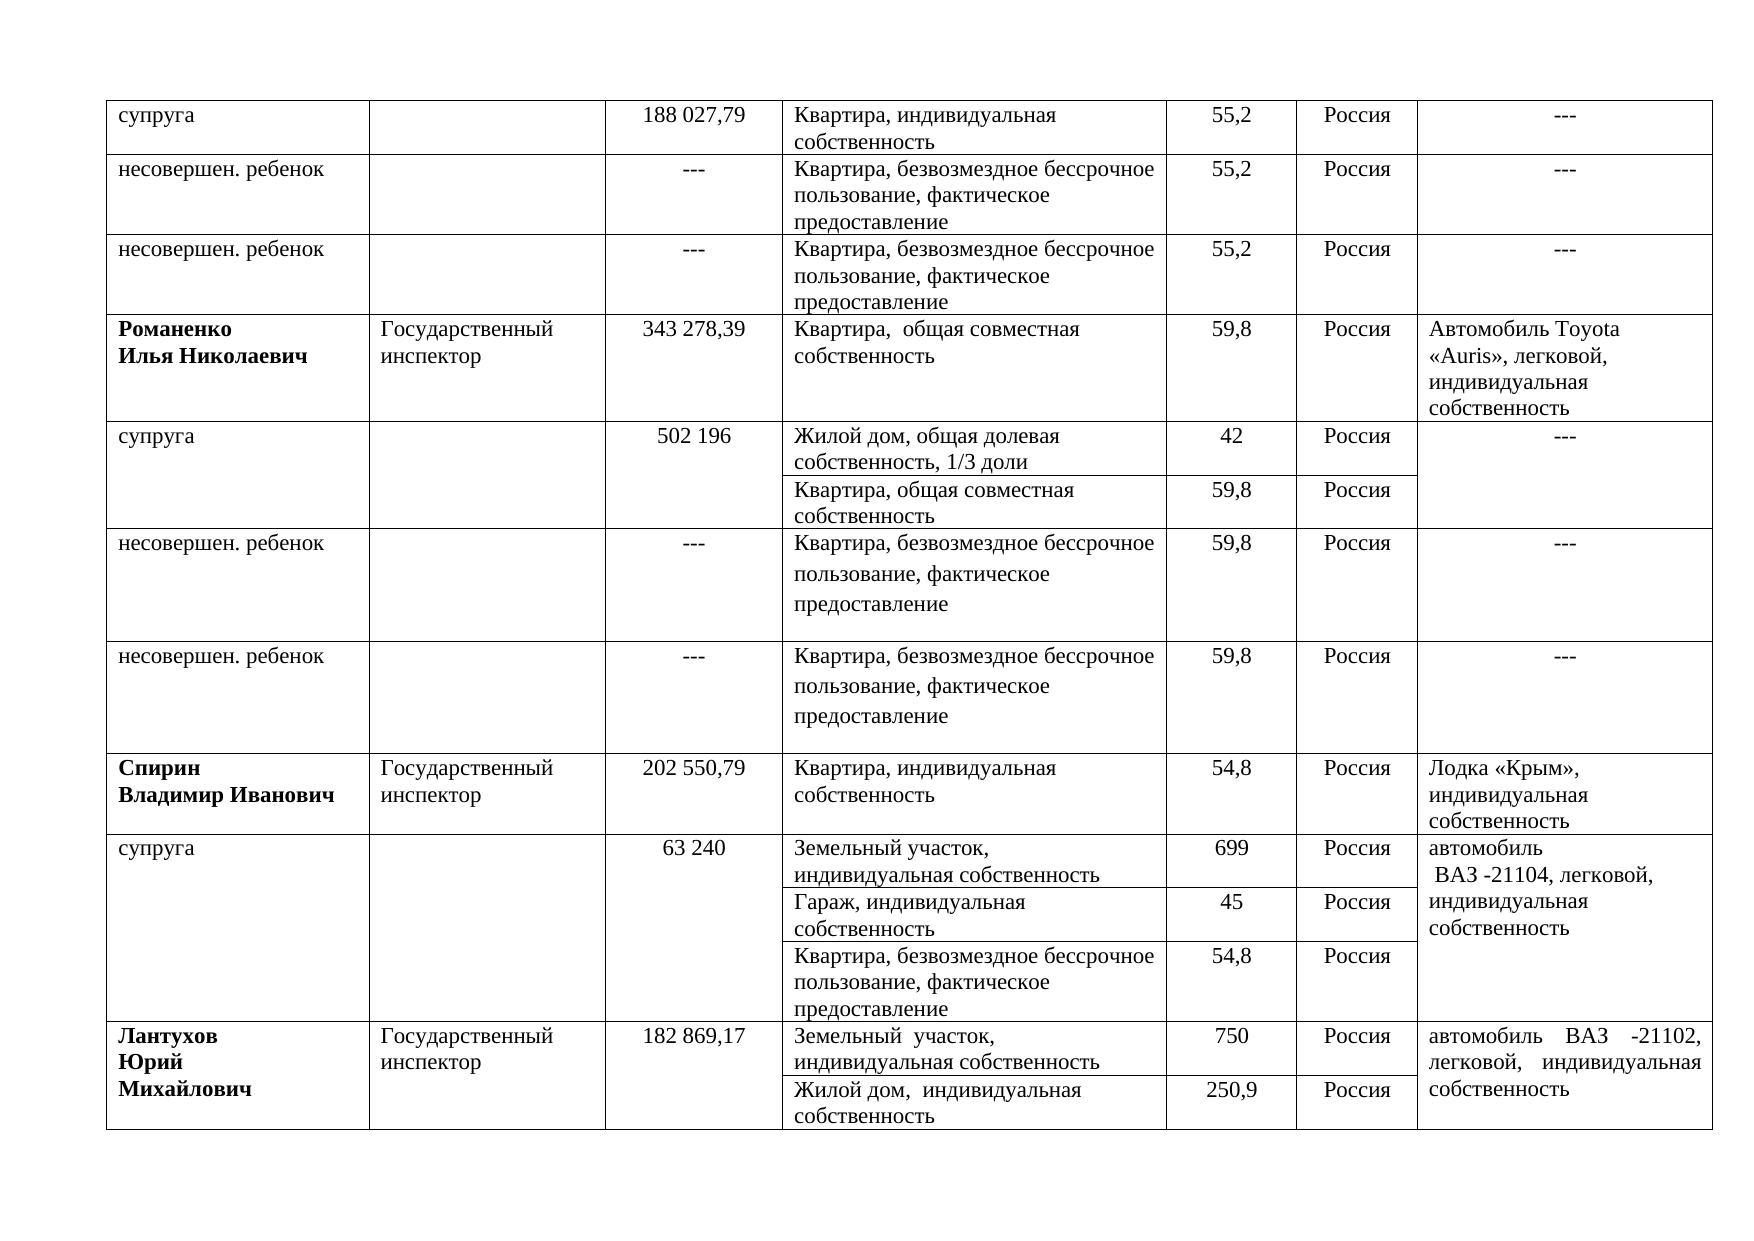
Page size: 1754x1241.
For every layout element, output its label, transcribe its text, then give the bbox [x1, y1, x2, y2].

table_cell --- [606, 235, 782, 314]
table_cell Россия [1297, 835, 1417, 887]
table_cell Россия [1297, 888, 1417, 941]
table_cell [370, 835, 605, 1021]
table_cell 45 [1167, 888, 1296, 941]
table_cell [370, 642, 605, 753]
table_cell 63 240 [606, 835, 782, 1021]
table_cell 343 278,39 [606, 315, 782, 421]
table_cell 42 [1167, 422, 1296, 474]
table_cell 55,2 [1167, 155, 1296, 234]
table_cell Квартира, общая совместная собственность [783, 476, 1166, 528]
table_cell Квартира, индивидуальная собственность [783, 101, 1166, 154]
table_cell Земельный участок, индивидуальная собственность [783, 835, 1166, 887]
table_cell Лантухов Юрий Михайлович [107, 1022, 369, 1128]
table_cell несовершен. ребенок [107, 529, 369, 641]
table_cell Жилой дом, индивидуальная собственность [783, 1076, 1166, 1128]
table_cell --- [1418, 529, 1712, 641]
table_cell Квартира, безвозмездное бессрочное пользование, фактическое предоставление [783, 942, 1166, 1021]
table_cell 55,2 [1167, 101, 1296, 154]
table_cell Квартира, безвозмездное бессрочное пользование, фактическое предоставление [783, 529, 1166, 641]
table_cell 59,8 [1167, 642, 1296, 753]
table_cell Россия [1297, 1076, 1417, 1128]
table_cell [370, 529, 605, 641]
table_cell автомобиль ВАЗ -21104, легковой, индивидуальная собственность [1418, 835, 1712, 1021]
table_cell Квартира, общая совместная собственность [783, 315, 1166, 421]
table_cell 59,8 [1167, 529, 1296, 641]
table_cell Жилой дом, общая долевая собственность, 1/3 доли [783, 422, 1166, 474]
table_cell несовершен. ребенок [107, 642, 369, 753]
table_cell 188 027,79 [606, 101, 782, 154]
table_cell Государственный инспектор [370, 754, 605, 833]
table_cell Лодка «Крым», индивидуальная собственность [1418, 754, 1712, 833]
table_cell несовершен. ребенок [107, 155, 369, 234]
table_cell [370, 422, 605, 528]
table_cell 59,8 [1167, 315, 1296, 421]
table_cell Россия [1297, 476, 1417, 528]
table_cell Романенко Илья Николаевич [107, 315, 369, 421]
table_cell супруга [107, 422, 369, 528]
table_cell Россия [1297, 101, 1417, 154]
table_cell Россия [1297, 155, 1417, 234]
table_cell Россия [1297, 235, 1417, 314]
table_cell --- [1418, 155, 1712, 234]
table_cell Россия [1297, 422, 1417, 474]
table_cell Спирин Владимир Иванович [107, 754, 369, 833]
table_cell Россия [1297, 942, 1417, 1021]
table_cell 202 550,79 [606, 754, 782, 833]
table_cell супруга [107, 101, 369, 154]
table_cell --- [606, 529, 782, 641]
table_cell Россия [1297, 1022, 1417, 1075]
table_cell Государственный инспектор [370, 1022, 605, 1128]
table_cell 699 [1167, 835, 1296, 887]
table_cell Россия [1297, 529, 1417, 641]
table_cell супруга [107, 835, 369, 1021]
table_cell автомобиль ВАЗ -21102, легковой, индивидуальная собственность [1418, 1022, 1712, 1128]
table_cell --- [606, 155, 782, 234]
table_cell 502 196 [606, 422, 782, 528]
table_cell Квартира, безвозмездное бессрочное пользование, фактическое предоставление [783, 235, 1166, 314]
table_cell Квартира, безвозмездное бессрочное пользование, фактическое предоставление [783, 642, 1166, 753]
table_cell 750 [1167, 1022, 1296, 1075]
table_cell [370, 235, 605, 314]
table_cell 54,8 [1167, 754, 1296, 833]
table_cell Квартира, индивидуальная собственность [783, 754, 1166, 833]
table_cell 55,2 [1167, 235, 1296, 314]
table_cell [370, 155, 605, 234]
table_cell 59,8 [1167, 476, 1296, 528]
table_cell Гараж, индивидуальная собственность [783, 888, 1166, 941]
table_cell Государственный инспектор [370, 315, 605, 421]
table_cell 54,8 [1167, 942, 1296, 1021]
table_cell Автомобиль Toyota «Auris», легковой, индивидуальная собственность [1418, 315, 1712, 421]
table_cell Россия [1297, 315, 1417, 421]
table_cell --- [1418, 101, 1712, 154]
table_cell Земельный участок, индивидуальная собственность [783, 1022, 1166, 1075]
table_cell --- [1418, 235, 1712, 314]
table_cell Россия [1297, 754, 1417, 833]
table_cell несовершен. ребенок [107, 235, 369, 314]
table_cell [370, 101, 605, 154]
table_cell --- [1418, 422, 1712, 528]
table_cell 182 869,17 [606, 1022, 782, 1128]
table_cell Россия [1297, 642, 1417, 753]
table_cell --- [606, 642, 782, 753]
table_cell Квартира, безвозмездное бессрочное пользование, фактическое предоставление [783, 155, 1166, 234]
table_cell --- [1418, 642, 1712, 753]
table_cell 250,9 [1167, 1076, 1296, 1128]
